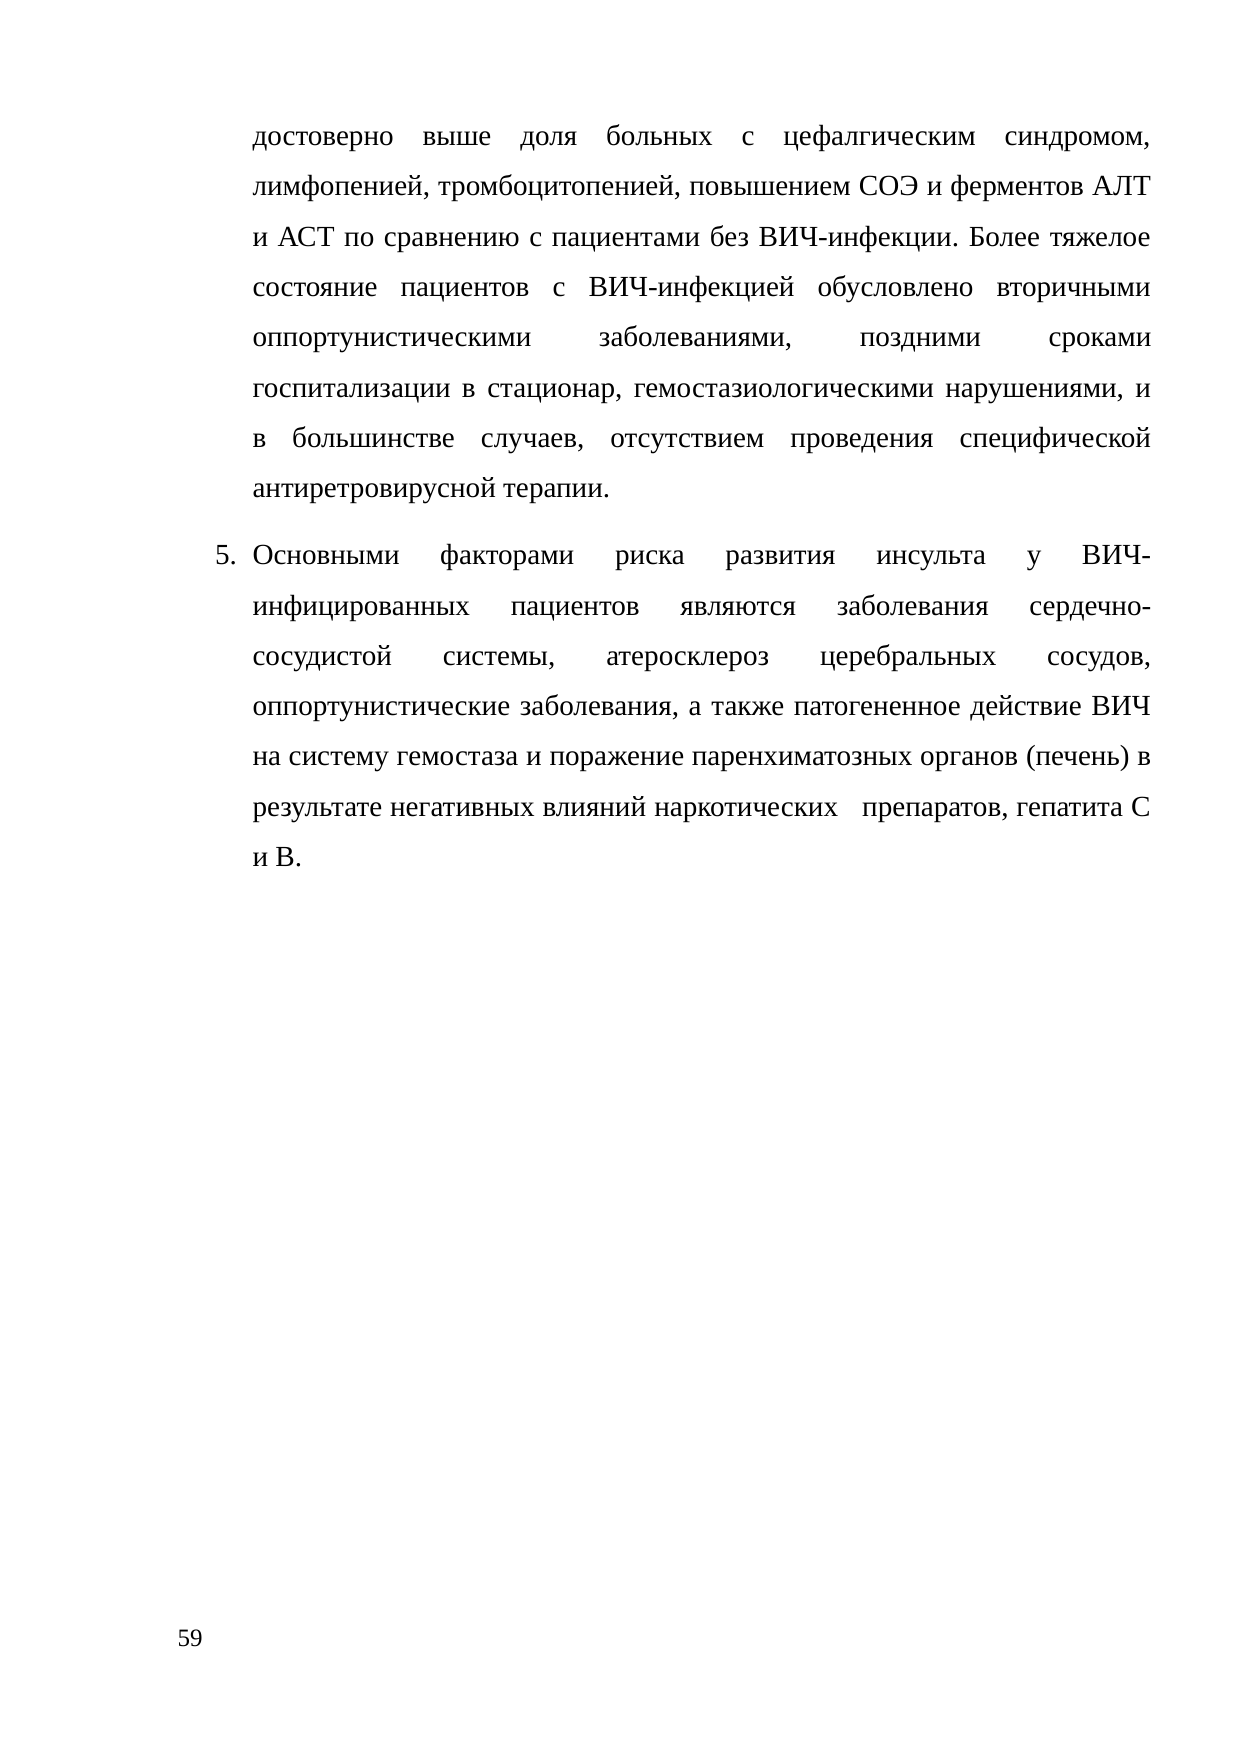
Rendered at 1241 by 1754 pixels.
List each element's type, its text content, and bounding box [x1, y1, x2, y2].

list Основными факторами риска развития инсульта у ВИЧ-инфицированных пациентов являются заболевания сердечно-сосудистой системы, атеросклероз церебральных сосудов, оппортунистические заболевания, а также патогененное действие ВИЧ на систему гемостаза и поражение паренхиматозных органов (печень) в результате негативных влияний наркотических препаратов, гепатита С и В. [215, 537, 1152, 873]
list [215, 118, 1152, 504]
